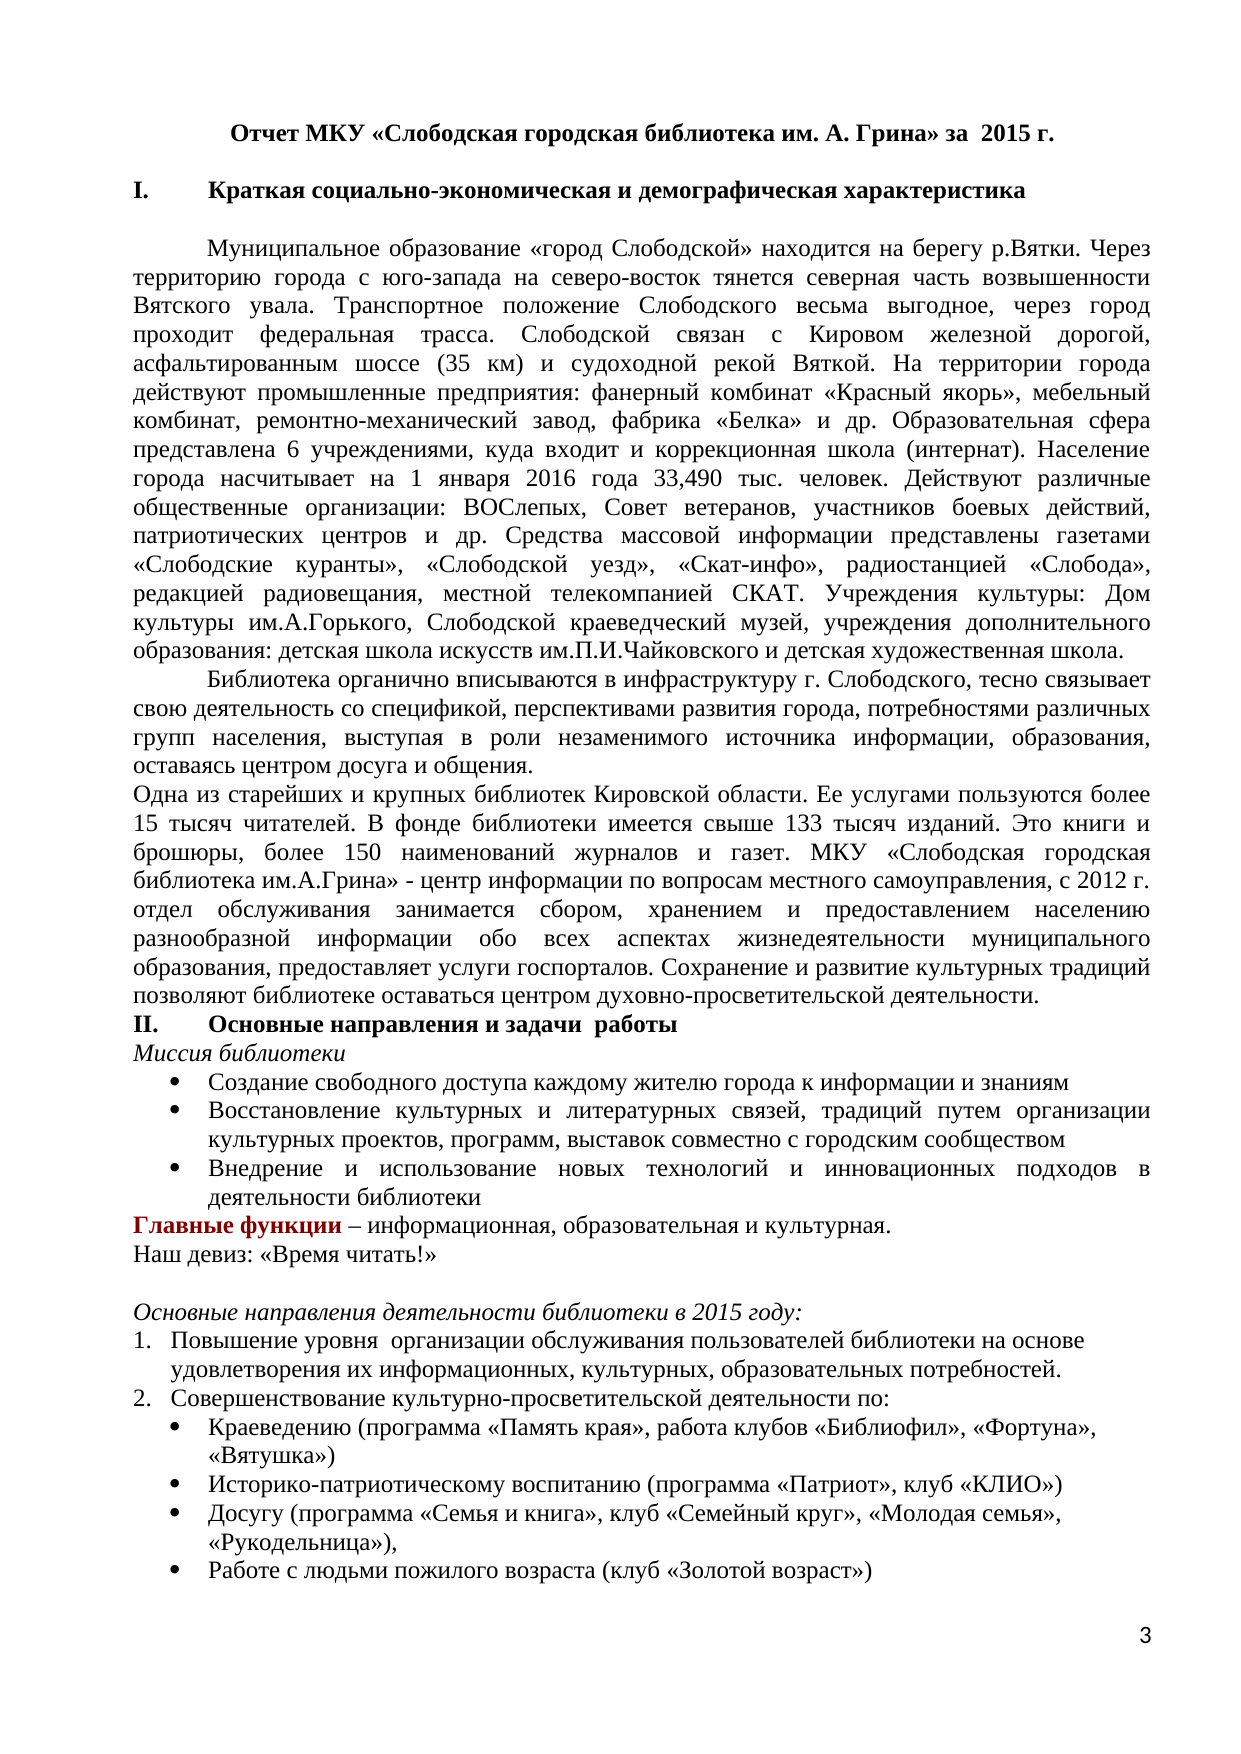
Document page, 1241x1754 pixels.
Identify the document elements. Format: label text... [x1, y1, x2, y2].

list Краеведению (программа «Память края», работа клубов «Библиофил», «Фортуна», «Вятушка») [170, 1412, 1152, 1469]
text Наш девиз: «Время читать!» [133, 1239, 1152, 1268]
list Краткая социально-экономическая и демографическая характеристика [133, 176, 1152, 204]
text Основные направления деятельности библиотеки в 2015 году: [133, 1297, 1152, 1326]
text Главные функции – информационная, образовательная и культурная. [133, 1211, 1152, 1239]
list Досугу (программа «Семья и книга», клуб «Семейный круг», «Молодая семья», «Рукодельница»), [170, 1498, 1152, 1556]
text Миссия библиотеки [133, 1038, 1152, 1067]
list Повышение уровня организации обслуживания пользователей библиотеки на основе удовлетворения их информационных, культурных, образовательных потребностей. [133, 1326, 1152, 1383]
text Одна из старейших и крупных библиотек Кировской области. Ее услугами пользуются более 15 тысяч читателей. В фонде библиотеки имеется свыше 133 тысяч изданий. Это книги и брошюры, более 150 наименований журналов и газет. МКУ «Слободская городская библиотека им.А.Грина» - центр информации по вопросам местного самоуправления, с 2012 г. отдел обслуживания занимается сбором, хранением и предоставлением населению разнообразной информации обо всех аспектах жизнедеятельности муниципального образования, предоставляет услуги госпорталов. Сохранение и развитие культурных традиций позволяют библиотеке оставаться центром духовно-просветительской деятельности. [133, 779, 1152, 1009]
text Муниципальное образование «город Слободской» находится на берегу р.Вятки. Через территорию города с юго-запада на северо-восток тянется северная часть возвышенности Вятского увала. Транспортное положение Слободского весьма выгодное, через город проходит федеральная трасса. Слободской связан с Кировом железной дорогой, асфальтированным шоссе () и судоходной рекой Вяткой. На территории города действуют промышленные предприятия: фанерный комбинат «Красный якорь», мебельный комбинат, ремонтно-механический завод, фабрика «Белка» и др. Образовательная сфера представлена 6 учреждениями, куда входит и коррекционная школа (интернат). Население города насчитывает на 1 января 2016 года 33,490 тыс. человек. Действуют различные общественные организации: ВОСлепых, Совет ветеранов, участников боевых действий, патриотических центров и др. Средства массовой информации представлены газетами «Слободские куранты», «Слободской уезд», «Скат-инфо», радиостанцией «Слобода», редакцией радиовещания, местной телекомпанией СКАТ. Учреждения культуры: Дом культуры им.А.Горького, Слободской краеведческий музей, учреждения дополнительного образования: детская школа искусств им.П.И.Чайковского и детская художественная школа. [133, 233, 1152, 664]
list Внедрение и использование новых технологий и инновационных подходов в деятельности библиотеки [170, 1153, 1152, 1211]
list Восстановление культурных и литературных связей, традиций путем организации культурных проектов, программ, выставок совместно с городским сообществом [170, 1096, 1152, 1153]
list Создание свободного доступа каждому жителю города к информации и знаниям [170, 1067, 1152, 1096]
list Основные направления и задачи работы [133, 1009, 1152, 1038]
text Отчет МКУ «Слободская городская библиотека им. А. Грина» за 2015 г. [133, 118, 1152, 147]
list Совершенствование культурно-просветительской деятельности по: [133, 1383, 1152, 1412]
list Работе с людьми пожилого возраста (клуб «Золотой возраст») [170, 1556, 1152, 1584]
text Библиотека органично вписываются в инфраструктуру г. Слободского, тесно связывает свою деятельность со спецификой, перспективами развития города, потребностями различных групп населения, выступая в роли незаменимого источника информации, образования, оставаясь центром досуга и общения. [133, 664, 1152, 779]
list Историко-патриотическому воспитанию (программа «Патриот», клуб «КЛИО») [170, 1469, 1152, 1498]
